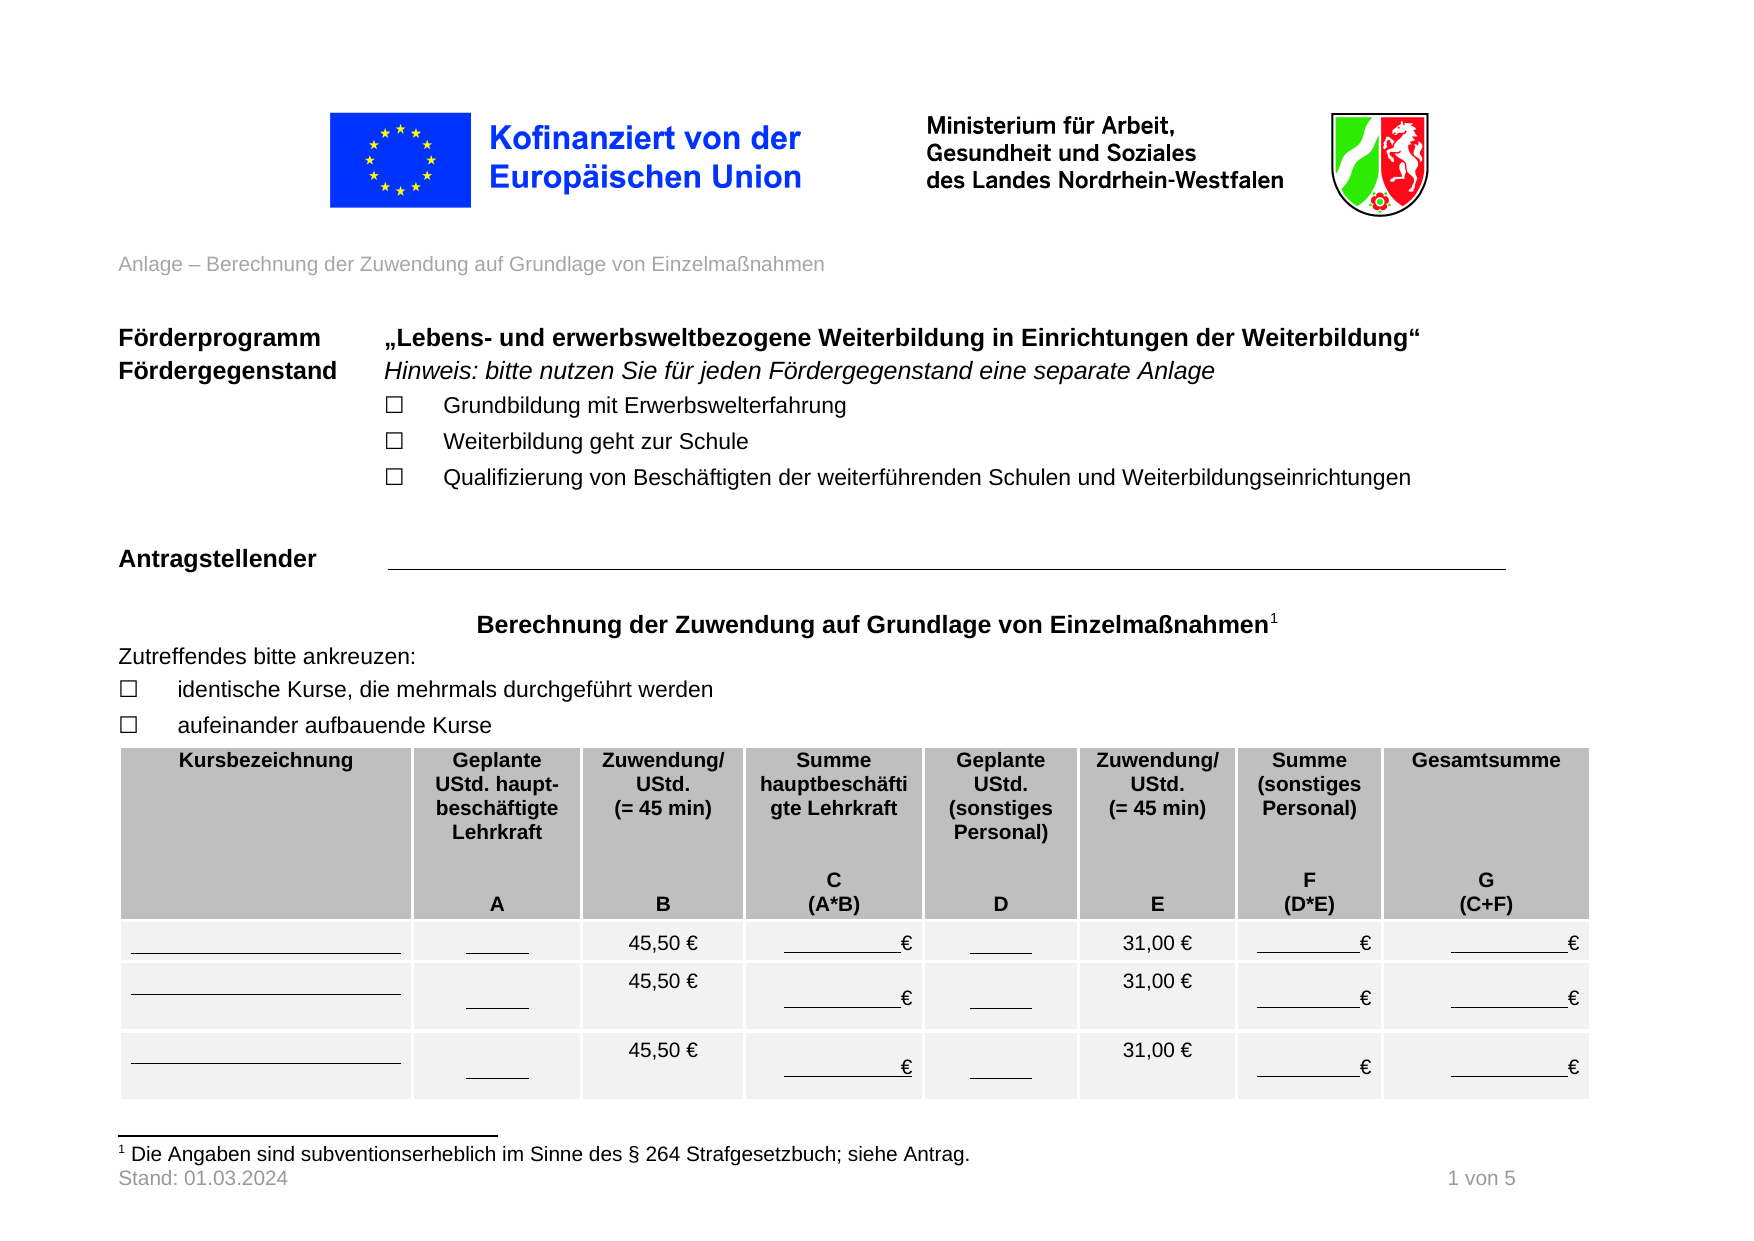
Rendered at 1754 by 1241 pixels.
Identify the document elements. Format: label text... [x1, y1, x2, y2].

table_cell [414, 963, 580, 1029]
table_cell [121, 963, 411, 1029]
table_cell 45,50 € [583, 1033, 743, 1099]
text aufeinander aufbauende Kurse [118, 709, 1636, 740]
table_cell 31,00 € [1080, 922, 1235, 960]
table_cell [925, 922, 1077, 960]
text Weiterbildung geht zur Schule [384, 425, 1636, 456]
table_header Geplante UStd. haupt-beschäftigte Lehrkraft A [414, 748, 580, 919]
table_cell € [1238, 963, 1381, 1029]
table_cell € [746, 1033, 922, 1099]
text Antragstellender [118, 544, 1636, 572]
table_cell € [1384, 963, 1589, 1029]
table_cell [414, 922, 580, 960]
table_cell 45,50 € [583, 922, 743, 960]
text Qualifizierung von Beschäftigten der weiterführenden Schulen und Weiterbildungseinrichtungen [384, 461, 1636, 492]
table_header Zuwendung/ UStd. (= 45 min) E [1080, 748, 1235, 919]
table_header Zuwendung/ UStd. (= 45 min) B [583, 748, 743, 919]
table_cell € [1238, 922, 1381, 960]
table_cell € [746, 922, 922, 960]
text Berechnung der Zuwendung auf Grundlage von Einzelmaßnahmen [118, 610, 1636, 638]
table_cell € [746, 963, 922, 1029]
table_cell [121, 922, 411, 960]
table_header Summe hauptbeschäftigte Lehrkraft C (A*B) [746, 748, 922, 919]
table_cell [121, 1033, 411, 1099]
table_cell [414, 1033, 580, 1099]
table_cell 31,00 € [1080, 963, 1235, 1029]
picture [286, 73, 1468, 252]
text Fördergegenstand Hinweis: bitte nutzen Sie für jeden Fördergegenstand eine separate Anlage [118, 356, 1636, 385]
table_cell 31,00 € [1080, 1033, 1235, 1099]
table_cell € [1384, 1033, 1589, 1099]
table_cell [925, 1033, 1077, 1099]
table_cell 45,50 € [583, 963, 743, 1029]
text Förderprogramm „Lebens- und erwerbsweltbezogene Weiterbildung in Einrichtungen der Weiterbildung“ [118, 323, 1636, 352]
table_cell [925, 963, 1077, 1029]
table_cell € [1238, 1033, 1381, 1099]
table_header Summe (sonstiges Personal) F (D*E) [1238, 748, 1381, 919]
table_header Geplante UStd. (sonstiges Personal) D [925, 748, 1077, 919]
text Grundbildung mit Erwerbswelterfahrung [118, 389, 1636, 420]
text identische Kurse, die mehrmals durchgeführt werden [118, 673, 1636, 704]
table_header Gesamtsumme G (C+F) [1384, 748, 1589, 919]
table_cell € [1384, 922, 1589, 960]
table_header Kursbezeichnung [121, 748, 411, 919]
text Zutreffendes bitte ankreuzen: [118, 643, 1636, 669]
